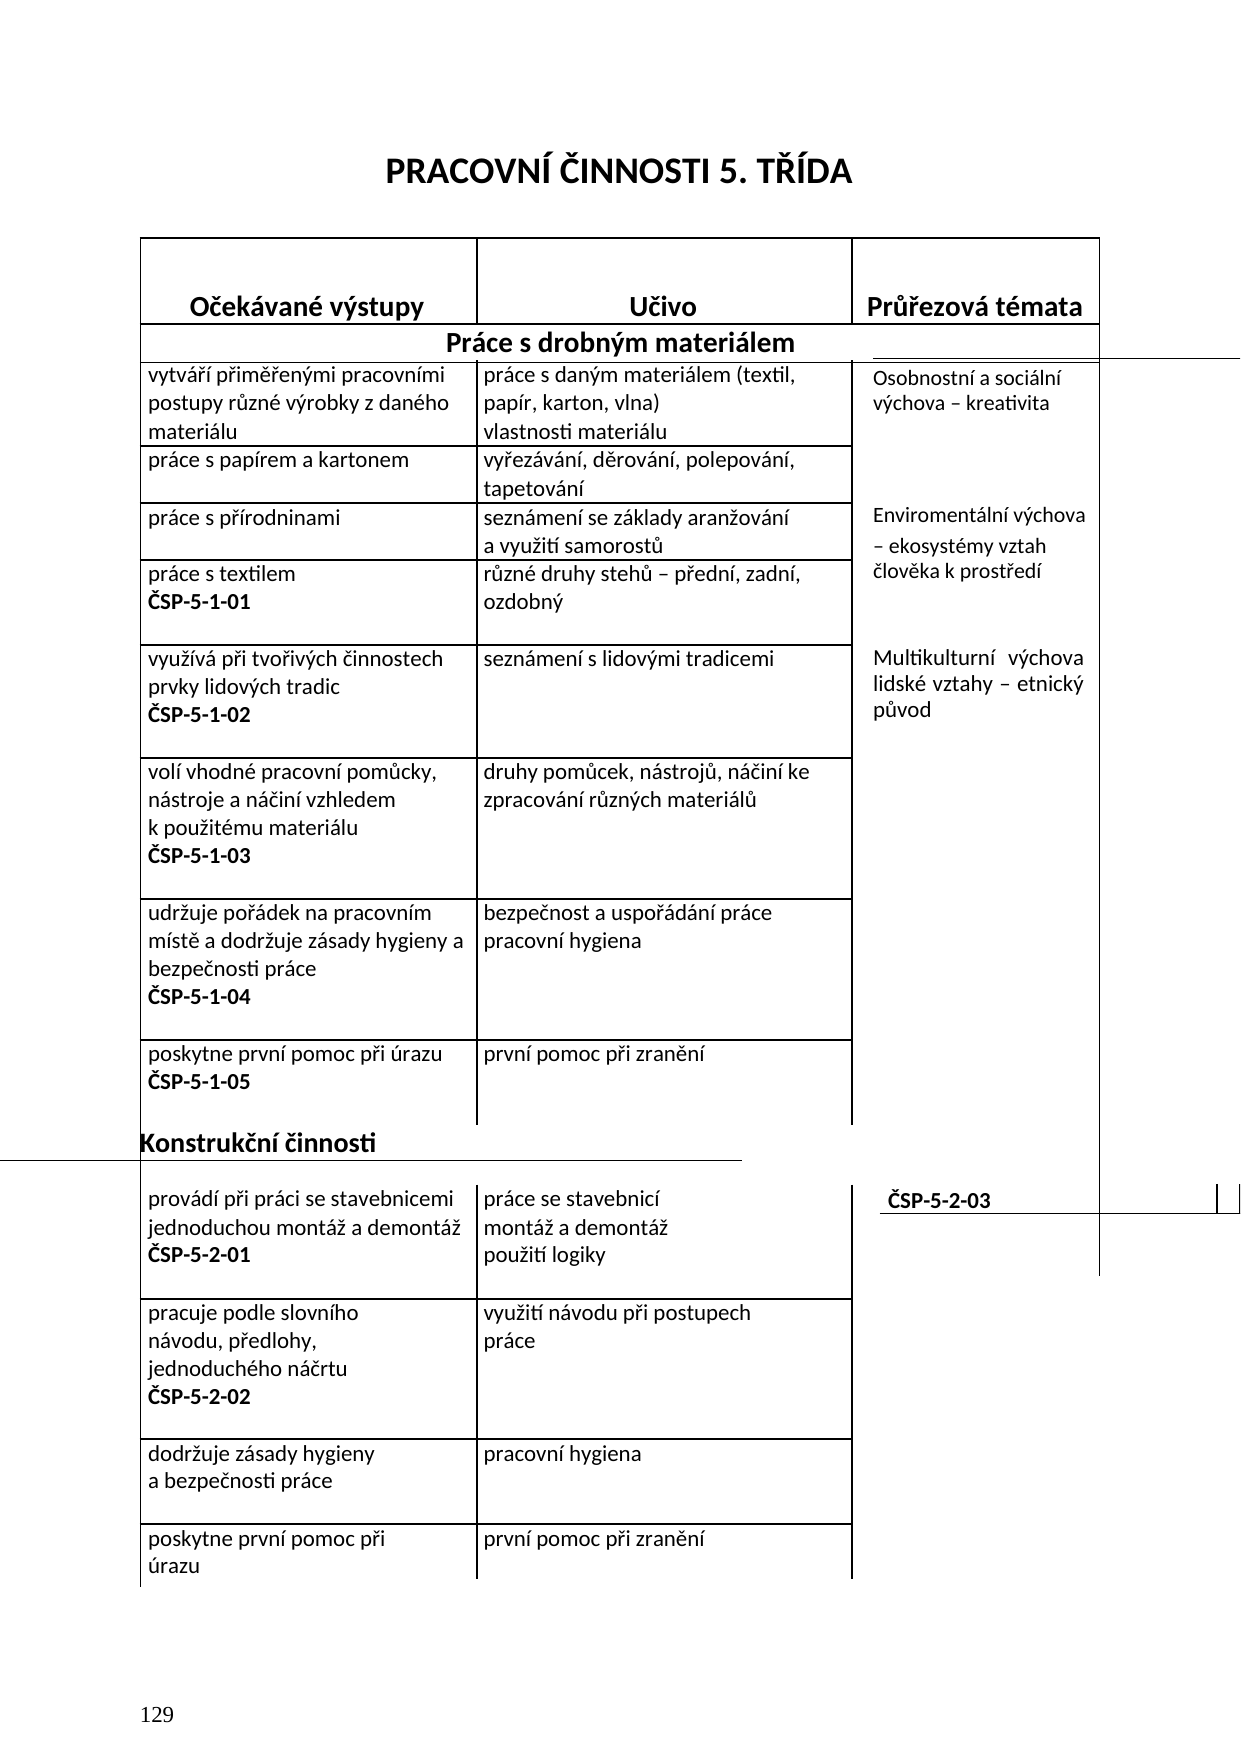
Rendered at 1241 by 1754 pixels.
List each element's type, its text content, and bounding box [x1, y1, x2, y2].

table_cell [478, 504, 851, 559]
text Osobnostní a sociální výchova – kreativita [873, 365, 1073, 416]
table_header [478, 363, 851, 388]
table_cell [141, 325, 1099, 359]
text Multikulturní výchova lidské vztahy – etnický původ [873, 645, 1084, 723]
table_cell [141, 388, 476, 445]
text Konstrukční činnosti [141, 1126, 1099, 1160]
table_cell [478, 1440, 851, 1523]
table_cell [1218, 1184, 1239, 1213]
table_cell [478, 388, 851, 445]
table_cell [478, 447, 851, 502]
text PRACOVNÍ ČINNOSTI 5. TŘÍDA [385, 147, 1101, 192]
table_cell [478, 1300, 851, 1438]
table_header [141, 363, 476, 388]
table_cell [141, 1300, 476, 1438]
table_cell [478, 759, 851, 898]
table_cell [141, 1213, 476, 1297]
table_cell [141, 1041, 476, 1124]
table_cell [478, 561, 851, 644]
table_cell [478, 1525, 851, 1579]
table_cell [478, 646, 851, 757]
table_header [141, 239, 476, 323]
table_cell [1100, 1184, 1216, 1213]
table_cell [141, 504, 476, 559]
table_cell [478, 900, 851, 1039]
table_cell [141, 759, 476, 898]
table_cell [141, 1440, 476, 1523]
text – ekosystémy vztah člověka k prostředí [873, 533, 1059, 583]
text Enviromentální výchova [873, 501, 1099, 528]
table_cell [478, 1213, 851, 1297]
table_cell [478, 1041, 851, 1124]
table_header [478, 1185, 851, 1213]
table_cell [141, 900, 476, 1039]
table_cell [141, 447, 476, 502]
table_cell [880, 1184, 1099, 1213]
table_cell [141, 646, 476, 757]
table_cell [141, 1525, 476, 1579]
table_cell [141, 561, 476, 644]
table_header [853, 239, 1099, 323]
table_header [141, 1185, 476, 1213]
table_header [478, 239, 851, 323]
